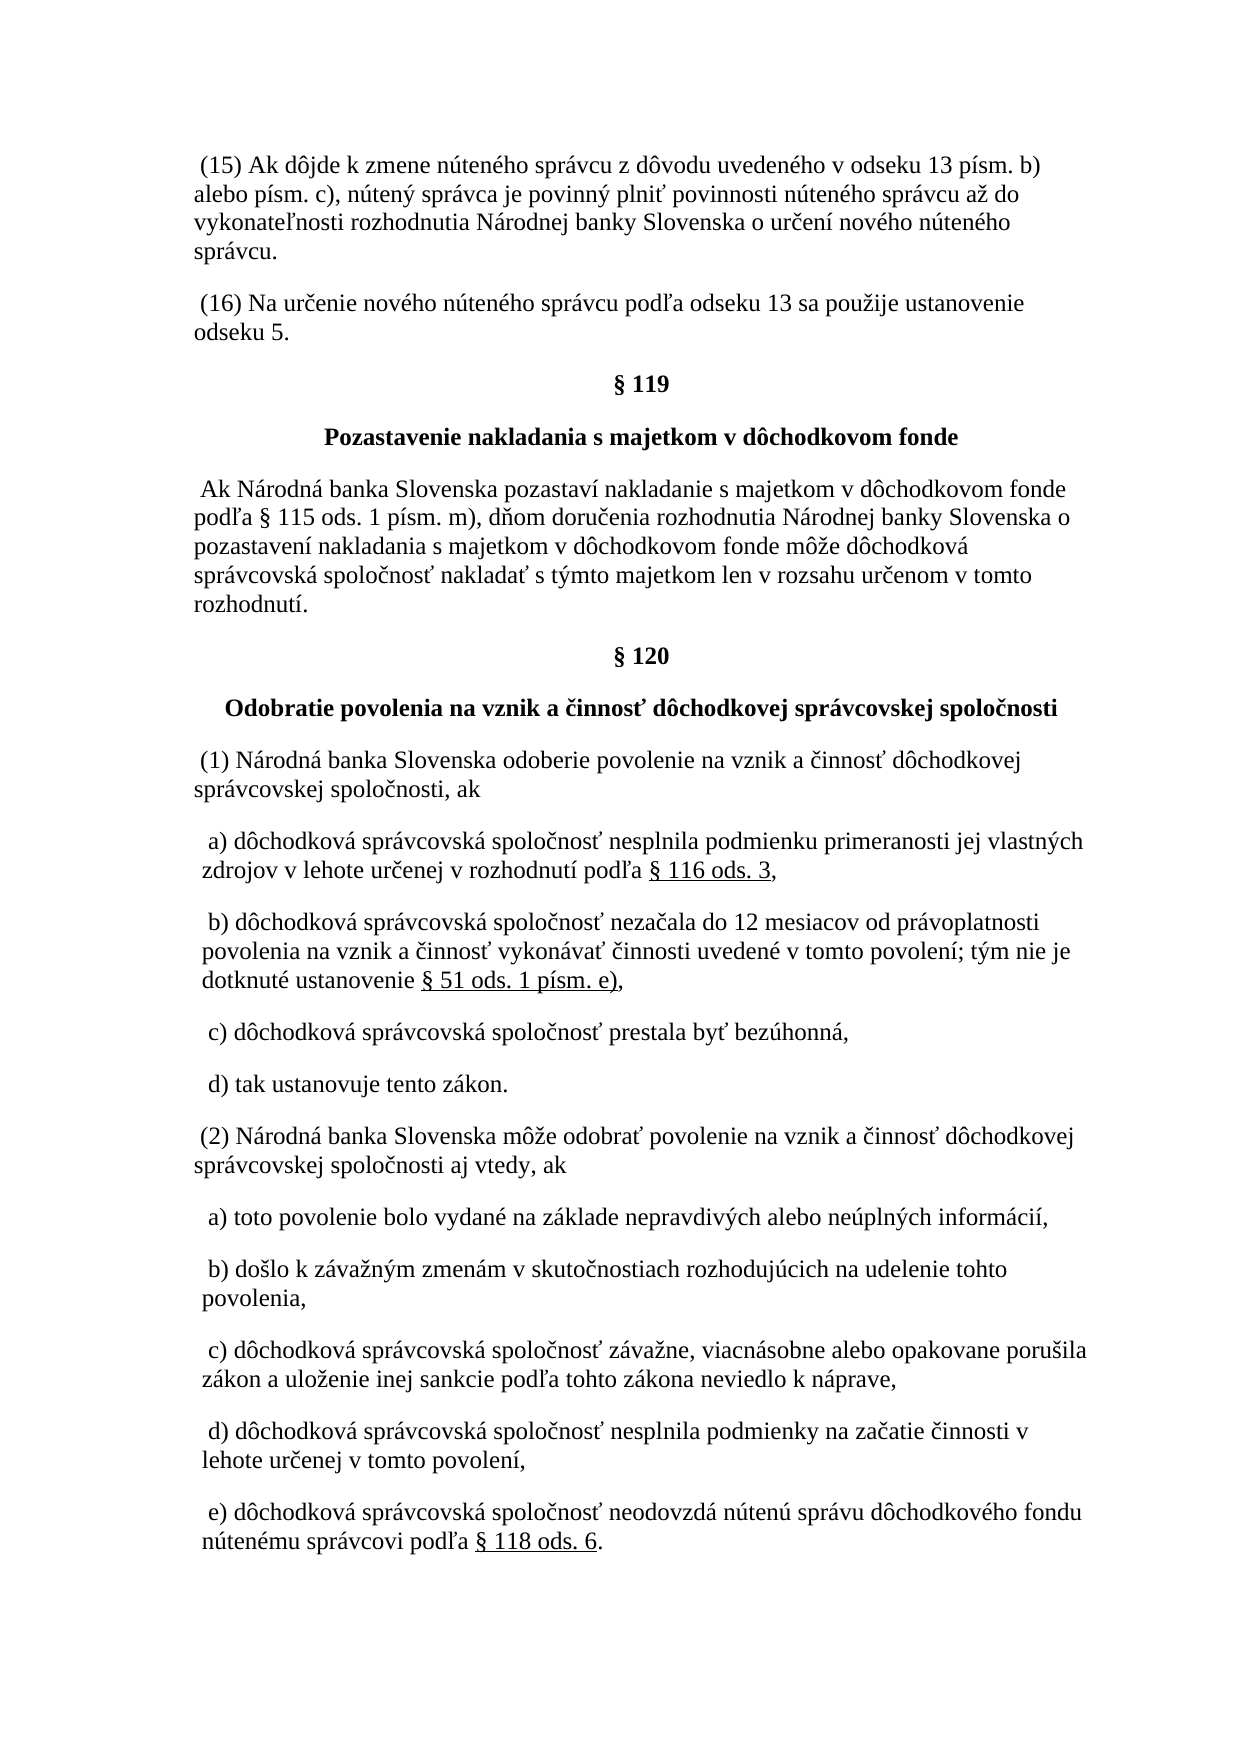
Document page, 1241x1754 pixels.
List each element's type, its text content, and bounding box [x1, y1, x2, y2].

text § 120 [186, 641, 1090, 670]
text Odobratie povolenia na vznik a činnosť dôchodkovej správcovskej spoločnosti [186, 693, 1090, 722]
text d) tak ustanovuje tento zákon. [202, 1069, 1090, 1098]
text § 119 [186, 369, 1090, 398]
text c) dôchodková správcovská spoločnosť závažne, viacnásobne alebo opakovane porušila zákon a uloženie inej sankcie podľa tohto zákona neviedlo k náprave, [202, 1335, 1090, 1393]
text (2) Národná banka Slovenska môže odobrať povolenie na vznik a činnosť dôchodkovej správcovskej spoločnosti aj vtedy, ak [194, 1121, 1090, 1179]
text (1) Národná banka Slovenska odoberie povolenie na vznik a činnosť dôchodkovej správcovskej spoločnosti, ak [194, 745, 1090, 803]
text c) dôchodková správcovská spoločnosť prestala byť bezúhonná, [202, 1017, 1090, 1046]
text b) dôchodková správcovská spoločnosť nezačala do 12 mesiacov od právoplatnosti povolenia na vznik a činnosť vykonávať činnosti uvedené v tomto povolení; tým nie je dotknuté ustanovenie § 51 ods. 1 písm. e), [202, 907, 1090, 993]
text a) dôchodková správcovská spoločnosť nesplnila podmienku primeranosti jej vlastných zdrojov v lehote určenej v rozhodnutí podľa § 116 ods. 3, [202, 826, 1090, 884]
text Pozastavenie nakladania s majetkom v dôchodkovom fonde [186, 422, 1090, 450]
text Ak Národná banka Slovenska pozastaví nakladanie s majetkom v dôchodkovom fonde podľa § 115 ods. 1 písm. m), dňom doručenia rozhodnutia Národnej banky Slovenska o pozastavení nakladania s majetkom v dôchodkovom fonde môže dôchodková správcovská spoločnosť nakladať s týmto majetkom len v rozsahu určenom v tomto rozhodnutí. [194, 474, 1090, 617]
text a) toto povolenie bolo vydané na základe nepravdivých alebo neúplných informácií, [202, 1202, 1090, 1231]
text (15) Ak dôjde k zmene núteného správcu z dôvodu uvedeného v odseku 13 písm. b) alebo písm. c), nútený správca je povinný plniť povinnosti núteného správcu až do vykonateľnosti rozhodnutia Národnej banky Slovenska o určení nového núteného správcu. [194, 150, 1090, 265]
text (16) Na určenie nového núteného správcu podľa odseku 13 sa použije ustanovenie odseku 5. [194, 288, 1090, 346]
text e) dôchodková správcovská spoločnosť neodovzdá nútenú správu dôchodkového fondu nútenému správcovi podľa § 118 ods. 6. [202, 1497, 1090, 1555]
text d) dôchodková správcovská spoločnosť nesplnila podmienky na začatie činnosti v lehote určenej v tomto povolení, [202, 1416, 1090, 1474]
text b) došlo k závažným zmenám v skutočnostiach rozhodujúcich na udelenie tohto povolenia, [202, 1254, 1090, 1312]
